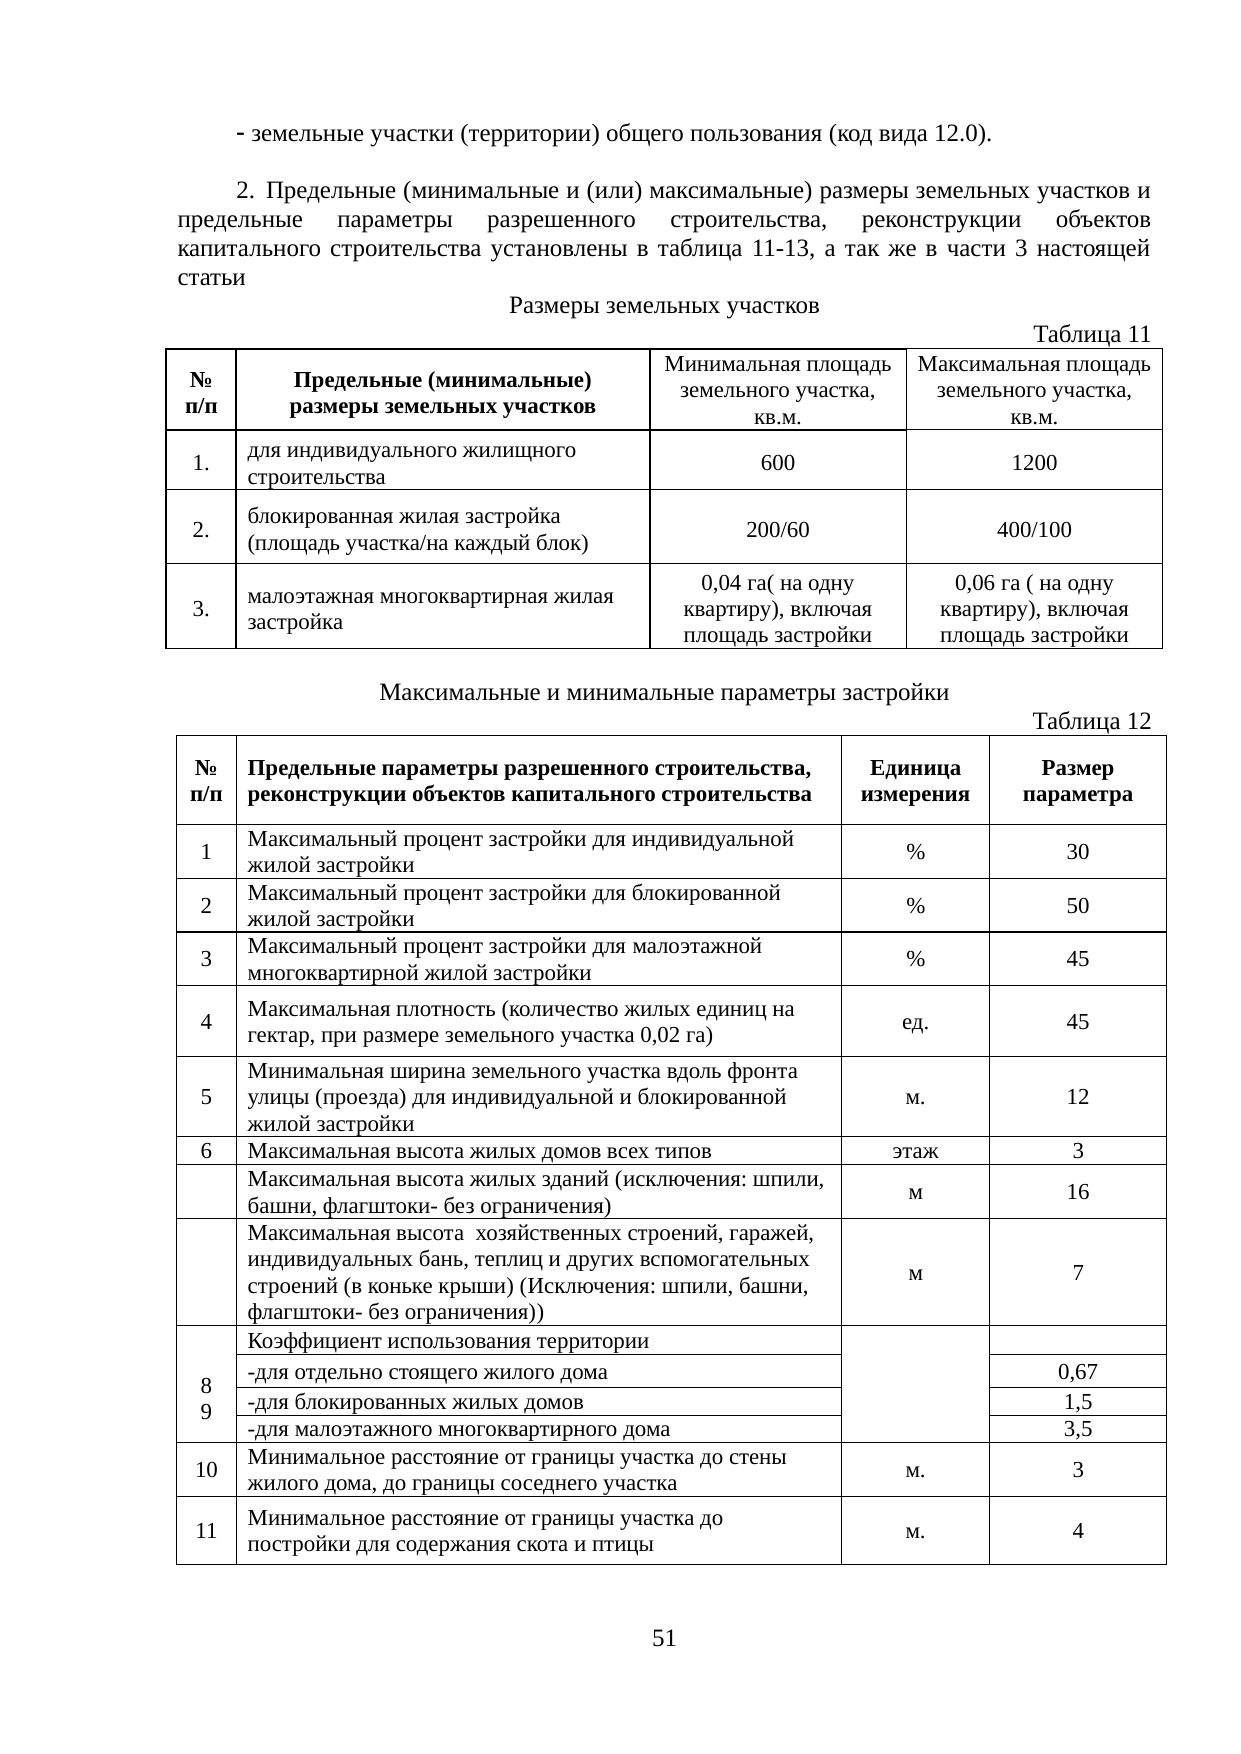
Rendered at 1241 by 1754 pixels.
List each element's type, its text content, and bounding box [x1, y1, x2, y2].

table_cell Максимальная плотность (количество жилых единиц на гектар, при размере земельного участка 0,02 га) [237, 986, 841, 1056]
table_cell м. [842, 1443, 989, 1496]
table_cell 50 [990, 879, 1166, 931]
table_cell 16 [990, 1165, 1166, 1218]
table_cell 2. [167, 490, 235, 562]
table_cell 8 9 [177, 1326, 236, 1442]
table_cell 7 [990, 1219, 1166, 1324]
text Таблица 12 [177, 706, 1152, 735]
table_cell Минимальная ширина земельного участка вдоль фронта улицы (проезда) для индивидуальной и блокированной жилой застройки [237, 1057, 841, 1136]
table_cell блокированная жилая застройка (площадь участка/на каждый блок) [237, 490, 649, 562]
table_cell [990, 1326, 1166, 1354]
list земельные участки (территории) общего пользования (код вида 12.0). [177, 118, 1152, 147]
table_cell 3 [990, 1137, 1166, 1164]
table_cell % [842, 879, 989, 931]
table_cell м. [842, 1057, 989, 1136]
table_cell м [842, 1219, 989, 1324]
table_cell малоэтажная многоквартирная жилая застройка [237, 564, 649, 648]
table_cell Максимальный процент застройки для малоэтажной многоквартирной жилой застройки [237, 933, 841, 985]
table_cell для индивидуального жилищного строительства [237, 431, 649, 489]
table_cell Минимальное расстояние от границы участка до постройки для содержания скота и птицы [237, 1497, 841, 1564]
table_header № п/п [167, 350, 235, 429]
table_cell Максимальный процент застройки для блокированной жилой застройки [237, 879, 841, 931]
table_cell 3. [167, 564, 235, 648]
table_cell 10 [177, 1443, 236, 1496]
table_cell 4 [990, 1497, 1166, 1564]
table_header Максимальная площадь земельного участка, кв.м. [907, 349, 1162, 429]
table_cell Максимальный процент застройки для индивидуальной жилой застройки [237, 825, 841, 878]
table_cell Коэффициент использования территории [237, 1326, 841, 1354]
table_cell % [842, 933, 989, 985]
table_cell Минимальное расстояние от границы участка до стены жилого дома, до границы соседнего участка [237, 1443, 841, 1496]
table_cell 3 [177, 933, 236, 985]
table_cell [842, 1326, 989, 1442]
table_cell 11 [177, 1497, 236, 1564]
table_cell 6 [177, 1137, 236, 1164]
table_cell ед. [842, 986, 989, 1056]
table_cell 4 [177, 986, 236, 1056]
table_cell 3,5 [990, 1416, 1166, 1442]
table_cell -для малоэтажного многоквартирного дома [237, 1416, 841, 1442]
table_cell 1 [177, 825, 236, 878]
table_cell 200/60 [651, 490, 906, 562]
table_cell этаж [842, 1137, 989, 1164]
list Предельные (минимальные и (или) максимальные) размеры земельных участков и предельные параметры разрешенного строительства, реконструкции объектов капитального строительства установлены в таблица 11-13, а так же в части 3 настоящей статьи [177, 176, 1152, 291]
table_header Минимальная площадь земельного участка, кв.м. [651, 350, 906, 429]
table_cell 5 [177, 1057, 236, 1136]
table_cell м. [842, 1497, 989, 1564]
table_cell Максимальная высота жилых домов всех типов [237, 1137, 841, 1164]
table_cell 600 [651, 431, 906, 489]
table_cell 1200 [907, 430, 1162, 489]
table_cell 1,5 [990, 1388, 1166, 1414]
table_header № п/п [177, 736, 236, 824]
text Размеры земельных участков [177, 291, 1152, 319]
table_cell 0,67 [990, 1355, 1166, 1387]
table_cell -для отдельно стоящего жилого дома [237, 1355, 841, 1387]
table_header Предельные (минимальные) размеры земельных участков [237, 350, 649, 429]
text Максимальные и минимальные параметры застройки [177, 677, 1152, 706]
table_cell 2 [177, 879, 236, 931]
table_cell % [842, 825, 989, 878]
table_cell [177, 1219, 236, 1324]
table_header Единица измерения [842, 736, 989, 824]
table_cell 0,06 га ( на одну квартиру), включая площадь застройки [907, 564, 1162, 648]
table_cell 3 [990, 1443, 1166, 1496]
table_cell 45 [990, 986, 1166, 1056]
table_cell 400/100 [907, 490, 1162, 562]
table_cell ( на одну квартиру), включая площадь застройки [651, 564, 906, 648]
table_cell -для блокированных жилых домов [237, 1388, 841, 1414]
table_cell м [842, 1165, 989, 1218]
table_header Предельные параметры разрешенного строительства, реконструкции объектов капитального строительства [237, 736, 841, 824]
table_cell 12 [990, 1057, 1166, 1136]
table_header Размер параметра [990, 736, 1166, 824]
table_cell Максимальная высота хозяйственных строений, гаражей, индивидуальных бань, теплиц и других вспомогательных строений (в коньке крыши) (Исключения: шпили, башни, флагштоки- без ограничения)) [237, 1219, 841, 1324]
table_cell 45 [990, 933, 1166, 985]
table_cell 30 [990, 825, 1166, 878]
table_cell 1. [167, 431, 235, 489]
table_cell [177, 1165, 236, 1218]
text Таблица 11 [214, 319, 1152, 348]
table_cell Максимальная высота жилых зданий (исключения: шпили, башни, флагштоки- без ограничения) [237, 1165, 841, 1218]
